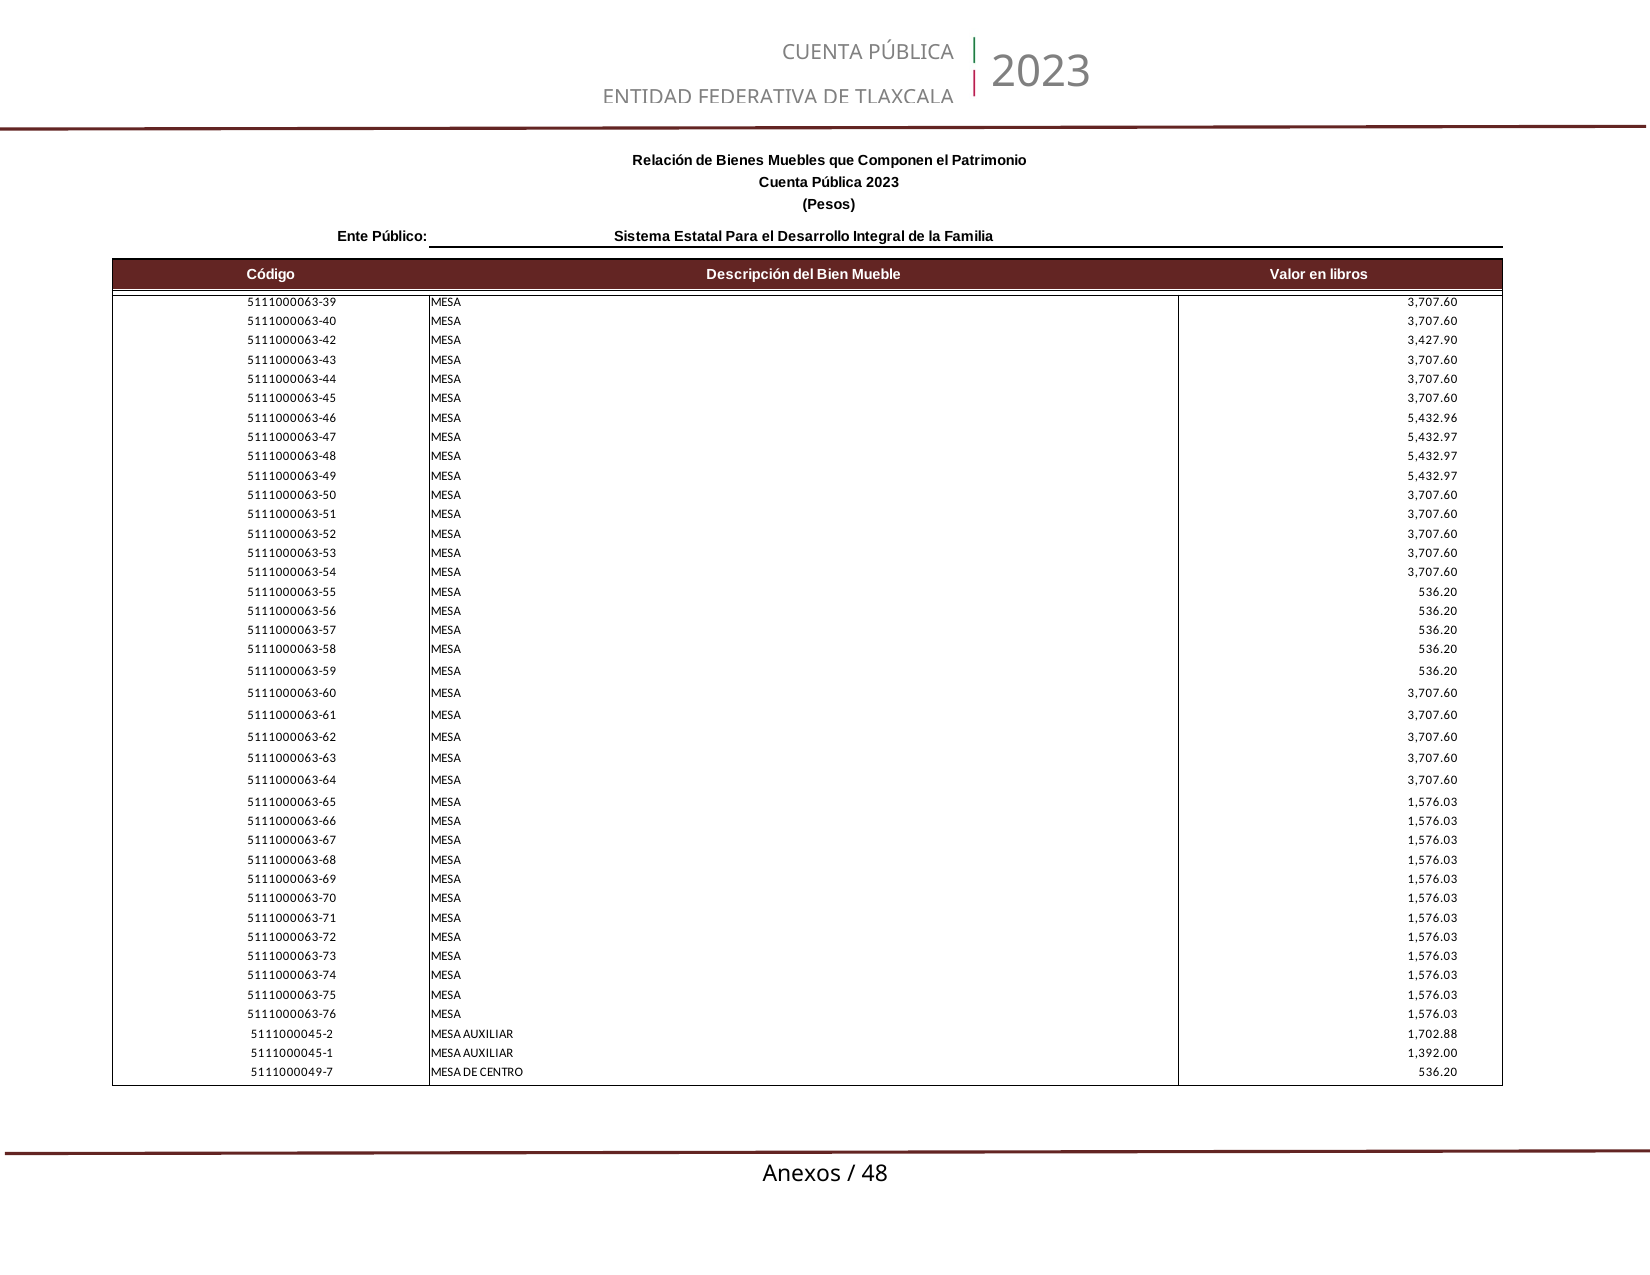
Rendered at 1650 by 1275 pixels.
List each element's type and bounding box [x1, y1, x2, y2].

picture [968, 28, 985, 99]
